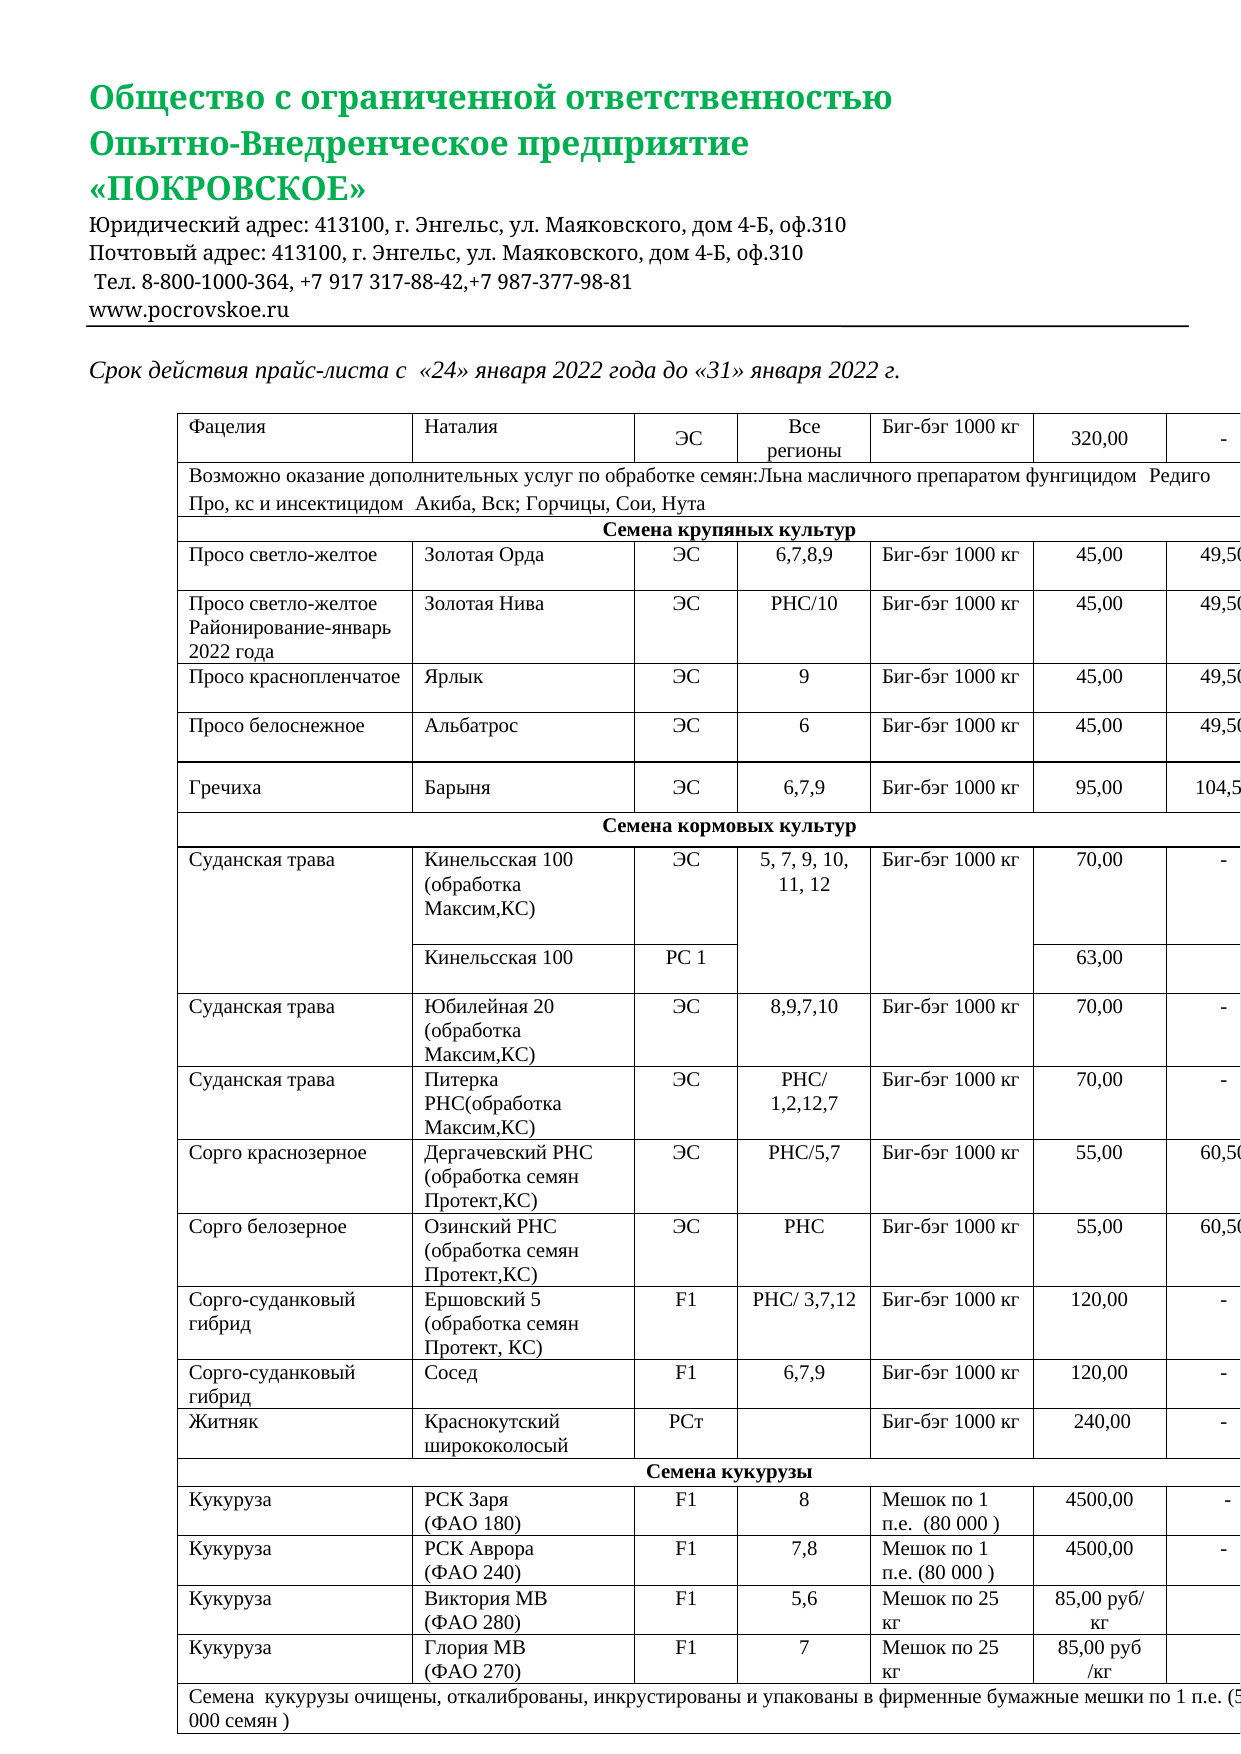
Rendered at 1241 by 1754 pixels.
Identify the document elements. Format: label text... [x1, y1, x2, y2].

table_cell Биг-бэг 1000 кг [871, 1409, 1033, 1458]
table_cell ЭС [635, 414, 737, 462]
table_cell Сорго-суданковый гибрид [178, 1287, 412, 1359]
table_cell 6,7,8,9 [738, 542, 870, 590]
table_cell РНС/1,2,12,7 [738, 1067, 870, 1139]
table_cell Наталия [413, 414, 634, 462]
table_cell 240,00 [1034, 1409, 1166, 1458]
table_cell 4500,00 [1034, 1487, 1166, 1535]
table_cell F1 [635, 1536, 737, 1584]
table_cell - [1167, 1360, 1240, 1408]
table_cell 70,00 [1034, 994, 1166, 1066]
table_cell 320,00 [1034, 414, 1166, 462]
table_cell 55,00 [1034, 1214, 1166, 1286]
table_cell Барыня [413, 763, 634, 812]
table_cell Семена кукурузы [178, 1459, 1240, 1486]
table_cell - [1167, 1287, 1240, 1359]
table_cell РНС/ 3,7,12 [738, 1287, 870, 1359]
table_cell Биг-бэг 1000 кг [871, 664, 1033, 712]
table_cell Юбилейная 20 (обработка Максим,КС) [413, 994, 634, 1066]
table_cell Кукуруза [178, 1635, 412, 1683]
table_cell Ершовский 5 (обработка семян Протект, КС) [413, 1287, 634, 1359]
table_cell 8,9,7,10 [738, 994, 870, 1066]
table_cell Биг-бэг 1000 кг [871, 591, 1033, 663]
table_cell Биг-бэг 1000 кг [871, 994, 1033, 1066]
table_cell 4500,00 [1034, 1536, 1166, 1584]
table_cell 85,00 руб/ кг [1034, 1586, 1166, 1634]
table_cell - [1167, 1067, 1240, 1139]
table_cell РСК Аврора (ФАО 240) [413, 1536, 634, 1584]
table_cell ЭС [635, 994, 737, 1066]
table_cell ЭС [635, 1214, 737, 1286]
table_cell Просо белоснежное [178, 713, 412, 761]
table_cell 6,7,9 [738, 763, 870, 812]
table_cell 49,50 [1167, 591, 1240, 663]
table_cell Сосед [413, 1360, 634, 1408]
table_cell 104,50 [1167, 763, 1240, 812]
table_cell Биг-бэг 1000 кг [871, 1140, 1033, 1212]
table_cell 60,50 [1167, 1214, 1240, 1286]
table_cell Мешок по 25 кг [871, 1586, 1033, 1634]
table_cell ЭС [635, 591, 737, 663]
table_cell F1 [635, 1287, 737, 1359]
table_cell 49,50 [1167, 664, 1240, 712]
table_cell - [1167, 1487, 1240, 1535]
table_cell 55,00 [1034, 1140, 1166, 1212]
table_cell 120,00 [1034, 1360, 1166, 1408]
table_cell 60,50 [1167, 1140, 1240, 1212]
table_cell Все регионы [738, 414, 870, 462]
table_cell Кинельсская 100 [413, 945, 634, 993]
table_cell Биг-бэг 1000 кг [871, 763, 1033, 812]
table_cell Житняк [178, 1409, 412, 1458]
table_cell 7 [738, 1635, 870, 1683]
table_cell Сорго краснозерное [178, 1140, 412, 1212]
table_cell F1 [635, 1635, 737, 1683]
table_cell Семена кормовых культур [178, 813, 1240, 846]
table_cell 5,6 [738, 1586, 870, 1634]
table_cell 49,50 [1167, 542, 1240, 590]
table_cell 9 [738, 664, 870, 712]
table_cell Суданская трава [178, 994, 412, 1066]
table_cell 6 [738, 713, 870, 761]
table_cell ЭС [635, 713, 737, 761]
table_cell Суданская трава [178, 848, 412, 993]
table_cell Кукуруза [178, 1586, 412, 1634]
table_cell ЭС [635, 1067, 737, 1139]
table_cell Просо светло-желтое Районирование-январь 2022 года [178, 591, 412, 663]
table_cell Семена крупяных культур [178, 517, 1240, 541]
table_cell Биг-бэг 1000 кг [871, 414, 1033, 462]
table_cell РНС/10 [738, 591, 870, 663]
table_cell 70,00 [1034, 1067, 1166, 1139]
table_cell Биг-бэг 1000 кг [871, 1067, 1033, 1139]
table_cell Биг-бэг 1000 кг [871, 1287, 1033, 1359]
table_cell 8 [738, 1487, 870, 1535]
table_cell Кукуруза [178, 1536, 412, 1584]
table_cell [1167, 1586, 1240, 1634]
table_cell F1 [635, 1360, 737, 1408]
table_cell РСт [635, 1409, 737, 1458]
table_cell Дергачевский РНС (обработка семян Протект,КС) [413, 1140, 634, 1212]
table_cell - [1167, 414, 1240, 462]
table_cell Сорго-суданковый гибрид [178, 1360, 412, 1408]
table_cell Суданская трава [178, 1067, 412, 1139]
table_cell Мешок по 1 п.е. (80 000 ) [871, 1487, 1033, 1535]
table_cell 63,00 [1034, 945, 1166, 993]
table_cell Биг-бэг 1000 кг [871, 848, 1033, 993]
table_cell 45,00 [1034, 542, 1166, 590]
table_cell [1167, 945, 1240, 993]
table_cell Фацелия [178, 414, 412, 462]
table_cell 7,8 [738, 1536, 870, 1584]
table_cell 45,00 [1034, 664, 1166, 712]
table_cell РС 1 [635, 945, 737, 993]
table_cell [178, 1684, 1240, 1733]
table_cell 5, 7, 9, 10, 11, 12 [738, 848, 870, 993]
table_cell [1167, 1635, 1240, 1683]
table_cell Золотая Нива [413, 591, 634, 663]
table_cell Ярлык [413, 664, 634, 712]
table_cell ЭС [635, 763, 737, 812]
table_cell Золотая Орда [413, 542, 634, 590]
table_cell ЭС [635, 1140, 737, 1212]
table_cell Просо краснопленчатое [178, 664, 412, 712]
table_cell - [1167, 848, 1240, 944]
table_cell Кукуруза [178, 1487, 412, 1535]
table_cell РНС [738, 1214, 870, 1286]
table_cell Гречиха [178, 763, 412, 812]
table_cell РСК Заря (ФАО 180) [413, 1487, 634, 1535]
table_cell 95,00 [1034, 763, 1166, 812]
table_cell 45,00 [1034, 713, 1166, 761]
table_cell Мешок по 25 кг [871, 1635, 1033, 1683]
table_cell - [1167, 1536, 1240, 1584]
table_cell Биг-бэг 1000 кг [871, 542, 1033, 590]
table_cell Биг-бэг 1000 кг [871, 1360, 1033, 1408]
table_cell Мешок по 1 п.е. (80 000 ) [871, 1536, 1033, 1584]
table_cell Озинский РНС (обработка семян Протект,КС) [413, 1214, 634, 1286]
table_cell Сорго белозерное [178, 1214, 412, 1286]
table_cell Глория МВ (ФАО 270) [413, 1635, 634, 1683]
table_cell Кинельсская 100 (обработка Максим,КС) [413, 848, 634, 944]
table_cell Биг-бэг 1000 кг [871, 713, 1033, 761]
table_cell Биг-бэг 1000 кг [871, 1214, 1033, 1286]
table_cell 120,00 [1034, 1287, 1166, 1359]
table_cell ЭС [635, 664, 737, 712]
table_cell РНС/5,7 [738, 1140, 870, 1212]
table_cell 45,00 [1034, 591, 1166, 663]
table_cell Возможно оказание дополнительных услуг по обработке семян:Льна масличного препаратом фунгицидом Редиго Про, кс и инсектицидом Акиба, Вск; Горчицы, Сои, Нута [178, 463, 1240, 516]
table_cell ЭС [635, 542, 737, 590]
table_cell Просо светло-желтое [178, 542, 412, 590]
table_cell - [1167, 994, 1240, 1066]
table_cell ЭС [635, 848, 737, 944]
table_cell [738, 1409, 870, 1458]
table_cell - [1167, 1409, 1240, 1458]
table_cell Краснокутский ширококолосый [413, 1409, 634, 1458]
table_cell 70,00 [1034, 848, 1166, 944]
table_cell 6,7,9 [738, 1360, 870, 1408]
table_cell F1 [635, 1487, 737, 1535]
table_cell Питерка РНС(обработка Максим,КС) [413, 1067, 634, 1139]
table_cell Альбатрос [413, 713, 634, 761]
table_cell 85,00 руб /кг [1034, 1635, 1166, 1683]
table_cell 49,50 [1167, 713, 1240, 761]
table_cell F1 [635, 1586, 737, 1634]
table_cell Виктория МВ (ФАО 280) [413, 1586, 634, 1634]
